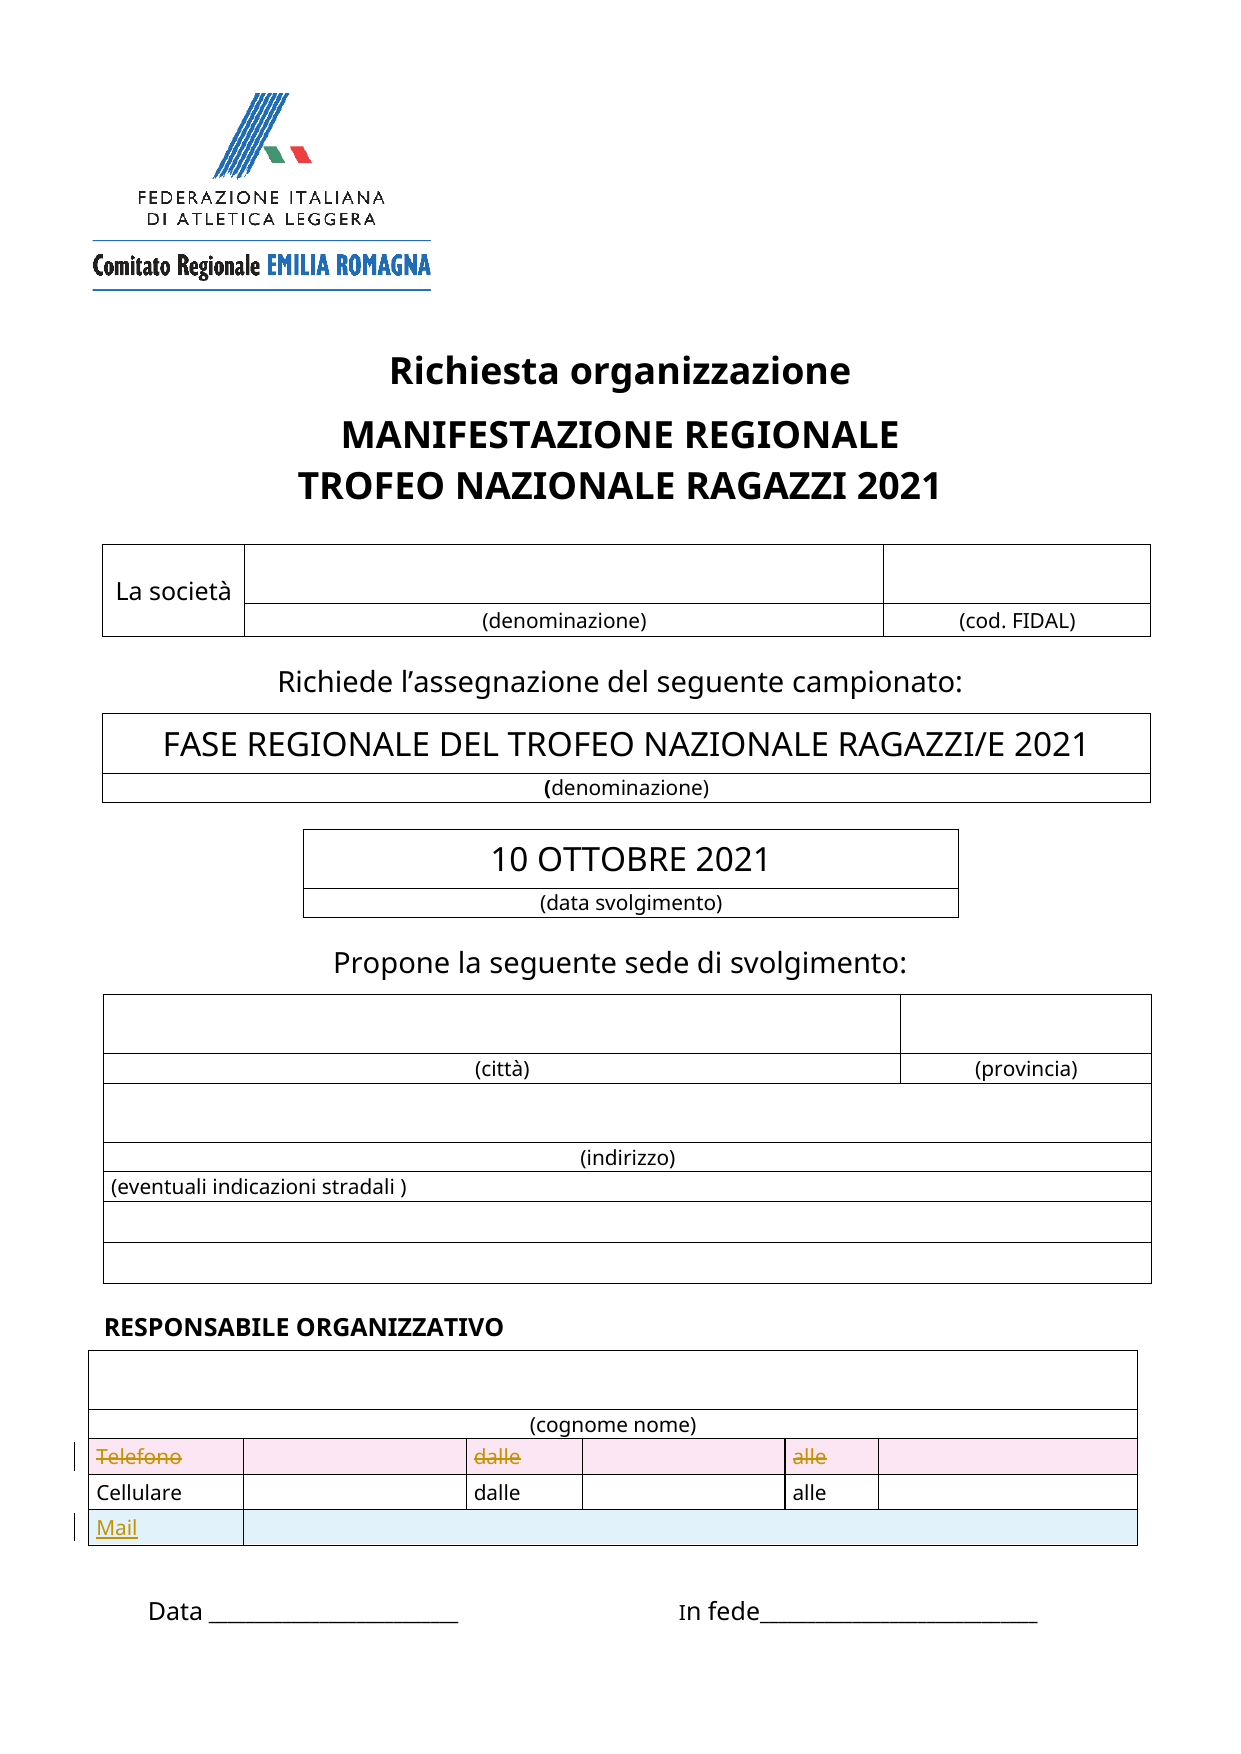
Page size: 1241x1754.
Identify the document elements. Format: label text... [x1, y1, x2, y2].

table_cell (cognome nome) [89, 1410, 1137, 1438]
table_header [884, 545, 1150, 603]
table_header FASE REGIONALE DEL TROFEO NAZIONALE RAGAZZI/E 2021 [103, 714, 1150, 772]
table_cell (eventuali indicazioni stradali ) [104, 1172, 1151, 1201]
text MANIFESTAZIONE REGIONALE [89, 408, 1152, 459]
text Richiesta organizzazione [89, 344, 1152, 396]
text Propone la seguente sede di svolgimento: [89, 942, 1152, 982]
text Data ___________________________ In fede______________________________ [89, 1594, 1113, 1628]
table_cell (denominazione) [103, 774, 1150, 802]
table_cell (città) [104, 1054, 900, 1083]
table_cell [104, 1243, 1151, 1283]
table_cell (cod. FIDAL) [884, 604, 1150, 636]
table_header [104, 995, 900, 1053]
table_header 10 OTTOBRE 2021 [304, 830, 958, 887]
table_cell [583, 1475, 784, 1509]
table_cell (indirizzo) [104, 1143, 1151, 1171]
table_cell [104, 1202, 1151, 1242]
table_cell [104, 1084, 1151, 1142]
picture [88, 88, 435, 294]
table_cell [244, 1475, 466, 1509]
text Richiede l’assegnazione del seguente campionato: [89, 661, 1152, 701]
table_cell (denominazione) [245, 604, 883, 636]
table_cell (provincia) [901, 1054, 1151, 1083]
table_header [89, 1351, 1137, 1409]
table_cell [879, 1475, 1137, 1509]
table_header [901, 995, 1151, 1053]
table_header [245, 545, 883, 603]
table_cell (data svolgimento) [304, 889, 958, 917]
table_cell dalle [467, 1475, 582, 1509]
table_header La società [103, 545, 244, 636]
text TROFEO NAZIONALE RAGAZZI 2021 [89, 459, 1152, 510]
table_cell Cellulare [89, 1475, 243, 1509]
table_cell alle [786, 1475, 878, 1509]
text RESPONSABILE ORGANIZZATIVO [89, 1309, 1152, 1343]
